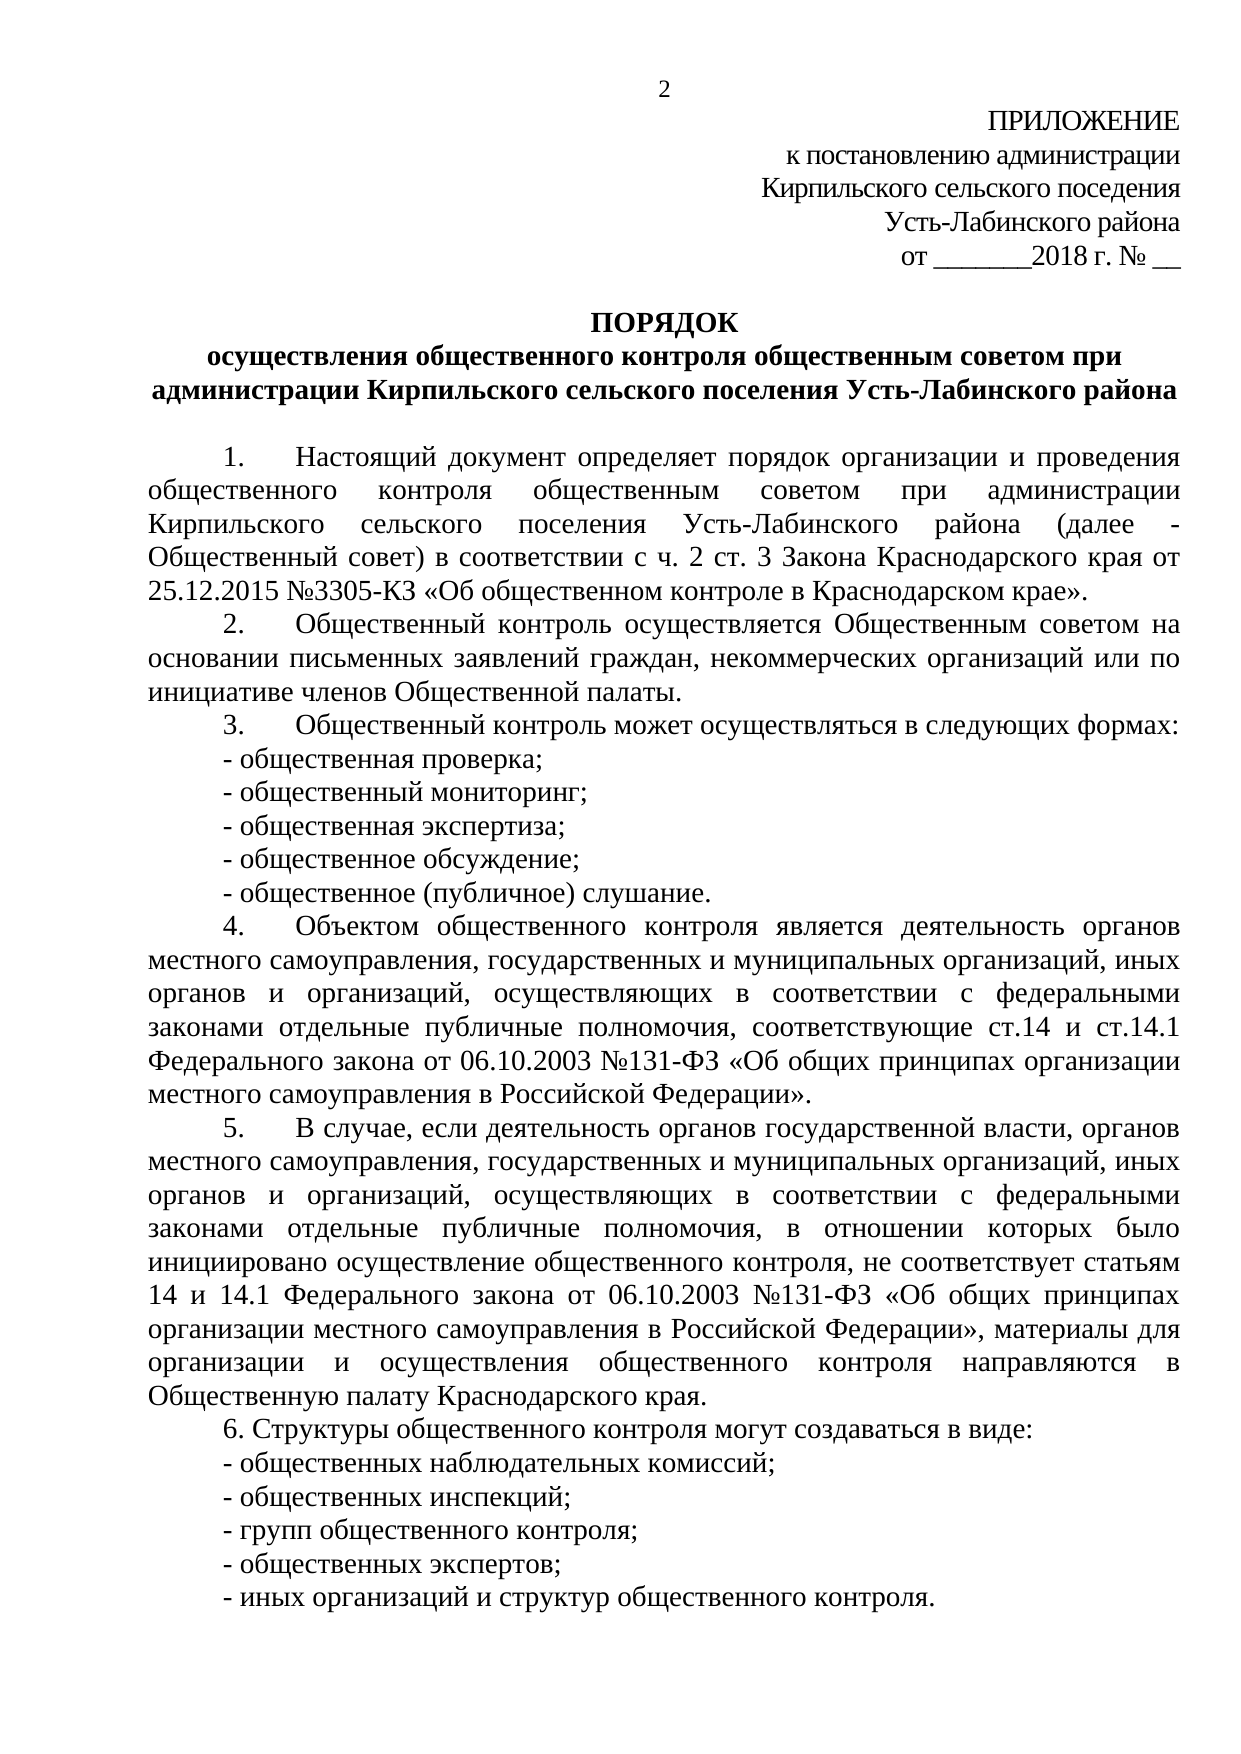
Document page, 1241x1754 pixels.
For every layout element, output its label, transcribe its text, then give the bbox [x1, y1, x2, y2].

list В случае, если деятельность органов государственной власти, органов местного самоуправления, государственных и муниципальных организаций, иных органов и организаций, осуществляющих в соответствии с федеральными законами отдельные публичные полномочия, в отношении которых было инициировано осуществление общественного контроля, не соответствует статьям 14 и 14.1 Федерального закона от 06.10.2003 №131-ФЗ «Об общих принципах организации местного самоуправления в Российской Федерации», материалы для организации и осуществления общественного контроля направляются в Общественную палату Краснодарского края. [148, 1110, 1181, 1412]
text Усть-Лабинского района [148, 204, 1181, 238]
text 6. Структуры общественного контроля могут создаваться в виде: [223, 1412, 1181, 1445]
text ПРИЛОЖЕНИЕ [148, 103, 1181, 137]
list Объектом общественного контроля является деятельность органов местного самоуправления, государственных и муниципальных организаций, иных органов и организаций, осуществляющих в соответствии с федеральными законами отдельные публичные полномочия, соответствующие ст.14 и ст.14.1 Федерального закона от 06.10.2003 №131-ФЗ «Об общих принципах организации местного самоуправления в Российской Федерации». [148, 908, 1181, 1110]
text - общественное (публичное) слушание. [223, 875, 1181, 908]
text осуществления общественного контроля общественным советом при администрации Кирпильского сельского поселения Усть-Лабинского района [148, 338, 1181, 405]
text - иных организаций и структур общественного контроля. [223, 1579, 1181, 1613]
text ПОРЯДОК [148, 305, 1181, 338]
text - общественных экспертов; [223, 1546, 1181, 1579]
text - общественная проверка; [223, 741, 1181, 774]
text - общественное обсуждение; [223, 841, 1181, 875]
text - групп общественного контроля; [223, 1512, 1181, 1546]
text - общественных наблюдательных комиссий; [223, 1445, 1181, 1479]
text от _______2018 г. № __ [148, 238, 1181, 271]
text к постановлению администрации [148, 137, 1181, 171]
list Общественный контроль может осуществляться в следующих формах: [148, 707, 1181, 741]
text - общественная экспертиза; [223, 808, 1181, 841]
text - общественный мониторинг; [223, 774, 1181, 808]
text Кирпильского сельского поседения [148, 171, 1181, 204]
list Настоящий документ определяет порядок организации и проведения общественного контроля общественным советом при администрации Кирпильского сельского поселения Усть-Лабинского района (далее - Общественный совет) в соответствии с ч. 2 ст. 3 Закона Краснодарского края от 25.12.2015 №3305-КЗ «Об общественном контроле в Краснодарском крае». [148, 439, 1181, 607]
text - общественных инспекций; [223, 1479, 1181, 1512]
list Общественный контроль осуществляется Общественным советом на основании письменных заявлений граждан, некоммерческих организаций или по инициативе членов Общественной палаты. [148, 607, 1181, 707]
